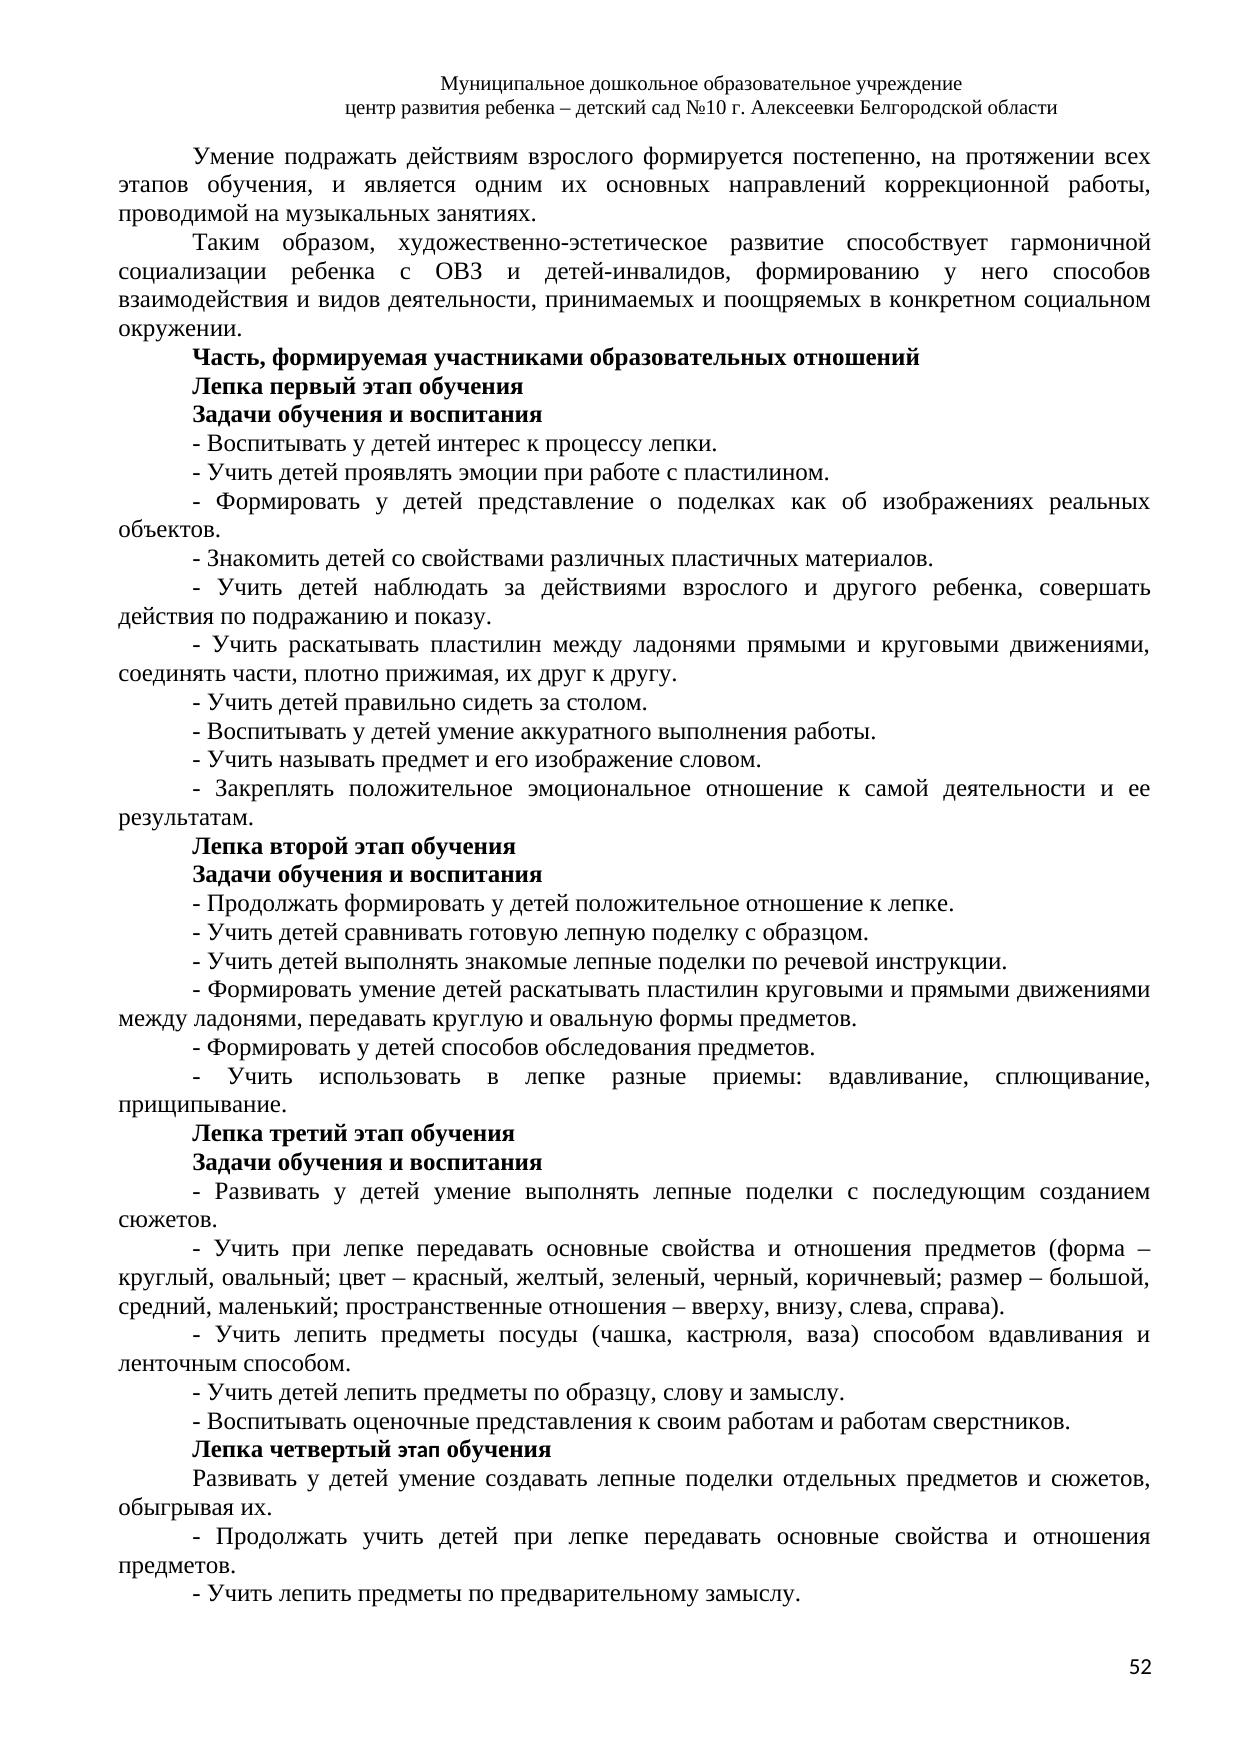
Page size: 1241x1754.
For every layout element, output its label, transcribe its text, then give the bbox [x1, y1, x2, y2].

text Лепка первый этап обучения [118, 371, 1152, 399]
text - Учить лепить предметы по предварительному замыслу. [118, 1578, 1152, 1607]
text Задачи обучения и воспитания [118, 399, 1152, 428]
text Задачи обучения и воспитания [118, 859, 1152, 888]
text - Закреплять положительное эмоциональное отношение к самой деятельности и ее результатам. [118, 773, 1152, 831]
text - Развивать у детей умение выполнять лепные поделки с последующим созданием сюжетов. [118, 1176, 1152, 1233]
text Лепка третий этап обучения [118, 1118, 1152, 1147]
text Развивать у детей умение создавать лепные поделки отдельных предметов и сюжетов, обыгрывая их. [118, 1463, 1152, 1521]
text - Учить детей проявлять эмоции при работе с пластилином. [118, 457, 1152, 486]
text - Знакомить детей со свойствами различных пластичных материалов. [118, 543, 1152, 572]
text - Учить детей выполнять знакомые лепные поделки по речевой инструкции. [118, 946, 1152, 974]
text Часть, формируемая участниками образовательных отношений [118, 342, 1152, 371]
text - Продолжать учить детей при лепке передавать основные свойства и отношения предметов. [118, 1521, 1152, 1578]
text Лепка второй этап обучения [118, 831, 1152, 859]
text - Учить использовать в лепке разные приемы: вдавливание, сплющивание, прищипывание. [118, 1061, 1152, 1118]
text Умение подражать действиям взрослого формируется постепенно, на протяжении всех этапов обучения, и является одним их основных направлений коррекционной работы, проводимой на музыкальных занятиях. [118, 141, 1152, 227]
text - Формировать у детей представление о поделках как об изображениях реальных объектов. [118, 486, 1152, 543]
text - Воспитывать у детей умение аккуратного выполнения работы. [118, 716, 1152, 744]
text - Формировать у детей способов обследования предметов. [118, 1032, 1152, 1061]
text - Продолжать формировать у детей положительное отношение к лепке. [118, 888, 1152, 917]
text - Учить называть предмет и его изображение словом. [118, 744, 1152, 773]
text - Учить раскатывать пластилин между ладонями прямыми и круговыми движениями, соединять части, плотно прижимая, их друг к другу. [118, 629, 1152, 687]
text Задачи обучения и воспитания [118, 1147, 1152, 1176]
text - Учить детей правильно сидеть за столом. [118, 687, 1152, 716]
text - Учить детей наблюдать за действиями взрослого и другого ребенка, совершать действия по подражанию и показу. [118, 572, 1152, 629]
text - Воспитывать у детей интерес к процессу лепки. [118, 428, 1152, 457]
text Таким образом, художественно-эстетическое развитие способствует гармоничной социализации ребенка с ОВЗ и детей-инвалидов, формированию у него способов взаимодействия и видов деятельности, принимаемых и поощряемых в конкретном социальном окружении. [118, 227, 1152, 342]
text - Учить при лепке передавать основные свойства и отношения предметов (форма – круглый, овальный; цвет – красный, желтый, зеленый, черный, коричневый; размер – большой, средний, маленький; пространственные отношения – вверху, внизу, слева, справа). [118, 1233, 1152, 1319]
text - Учить детей лепить предметы по образцу, слову и замыслу. [118, 1377, 1152, 1406]
text - Учить лепить предметы посуды (чашка, кастрюля, ваза) способом вдавливания и ленточным способом. [118, 1319, 1152, 1377]
text Лепка четвертый этап обучения [118, 1434, 1152, 1463]
text - Учить детей сравнивать готовую лепную поделку с образцом. [118, 917, 1152, 946]
text - Воспитывать оценочные представления к своим работам и работам сверстников. [118, 1406, 1152, 1434]
text - Формировать умение детей раскатывать пластилин круговыми и прямыми движениями между ладонями, передавать круглую и овальную формы предметов. [118, 974, 1152, 1032]
